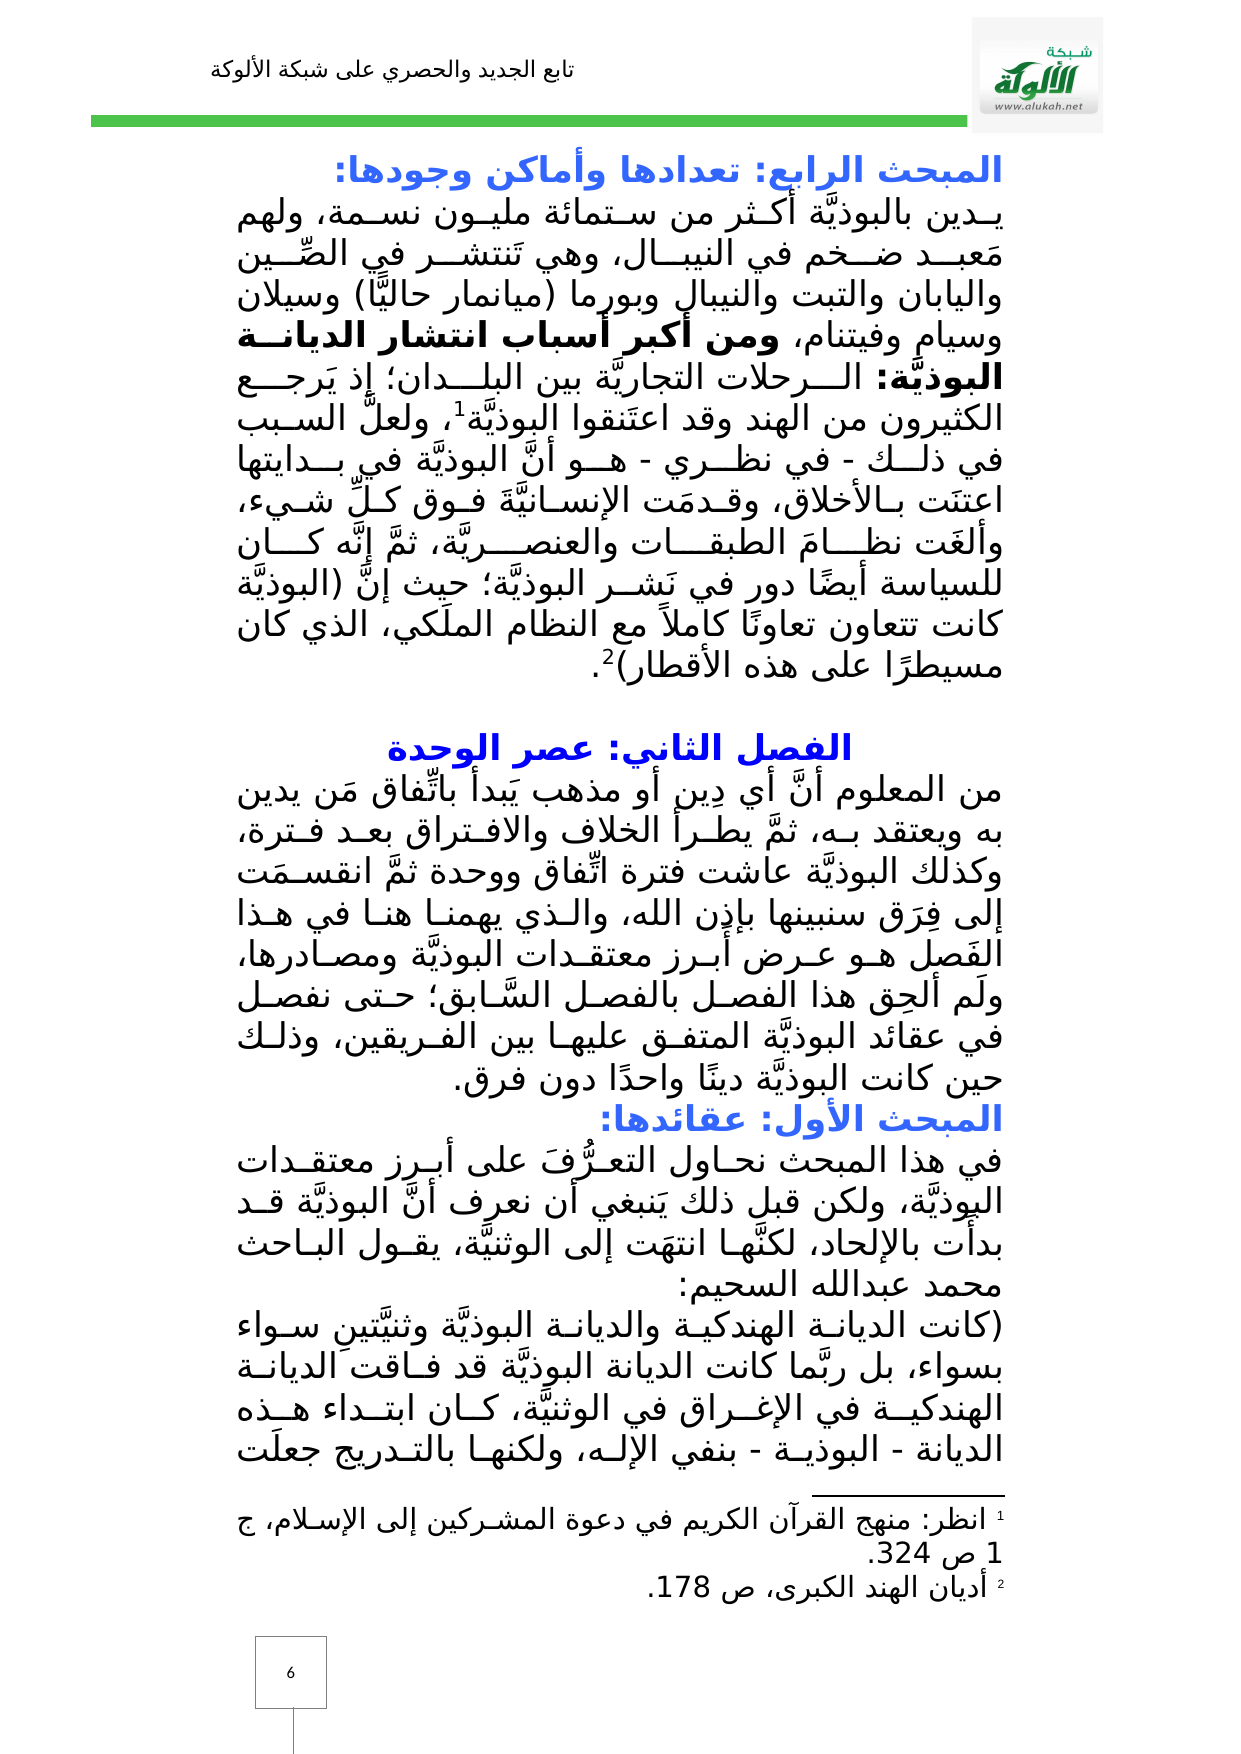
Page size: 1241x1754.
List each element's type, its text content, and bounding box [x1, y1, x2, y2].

text المبحث الرابع: تعدادها وأماكن وجودها: [236, 150, 1004, 191]
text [236, 1304, 1004, 1469]
text يدين بالبوذيَّة أكثر من ستمائة مليون نسمة، ولهم مَعبد ضخم في النيبال، وهي تَنتشر في الصِّين واليابان والتبت والنيبال وبورما (ميانمار حاليًّا) وسيلان وسيام وفيتنام، ومن أكبر أسباب انتشار الديانة البوذيَّة: الرحلات التجاريَّة بين البلدان؛ إذ يَرجع الكثيرون من الهند وقد اعتَنقوا البوذيَّة، ولعلَّ السبب في ذلك - في نظري - هو أنَّ البوذيَّة في بدايتها اعتنَت بالأخلاق، وقدمَت الإنسانيَّةَ فوق كلِّ شيء، وألغَت نظامَ الطبقات والعنصريَّة، ثمَّ إنَّه كان للسياسة أيضًا دور في نَشر البوذيَّة؛ حيث إنَّ (البوذيَّة كانت تتعاون تعاونًا كاملاً مع النظام الملَكي، الذي كان مسيطرًا على هذه الأقطار). [236, 191, 1004, 686]
text الفصل الثاني: عصر الوحدة [236, 727, 1004, 768]
text من المعلوم أنَّ أي دِين أو مذهب يَبدأ باتِّفاق مَن يدين به ويعتقد به، ثمَّ يطرأ الخلاف والافتراق بعد فترة، وكذلك البوذيَّة عاشت فترة اتِّفاق ووحدة ثمَّ انقسمَت إلى فِرَق سنبينها بإذن الله، والذي يهمنا هنا في هذا الفَصل هو عرض أَبرز معتقدات البوذيَّة ومصادرها، ولَم ألحِق هذا الفصل بالفصل السَّابق؛ حتى نفصل في عقائد البوذيَّة المتفق عليها بين الفريقين، وذلك حين كانت البوذيَّة دينًا واحدًا دون فرق. [236, 768, 1004, 1098]
list المبحث الأول: عقائدها: [236, 1098, 1004, 1139]
text في هذا المبحث نحاول التعرُّفَ على أبرز معتقدات البوذيَّة، ولكن قبل ذلك يَنبغي أن نعرف أنَّ البوذيَّة قد بدأَت بالإلحاد، لكنَّها انتهَت إلى الوثنيَّة، يقول الباحث محمد عبدالله السحيم: [236, 1139, 1004, 1304]
